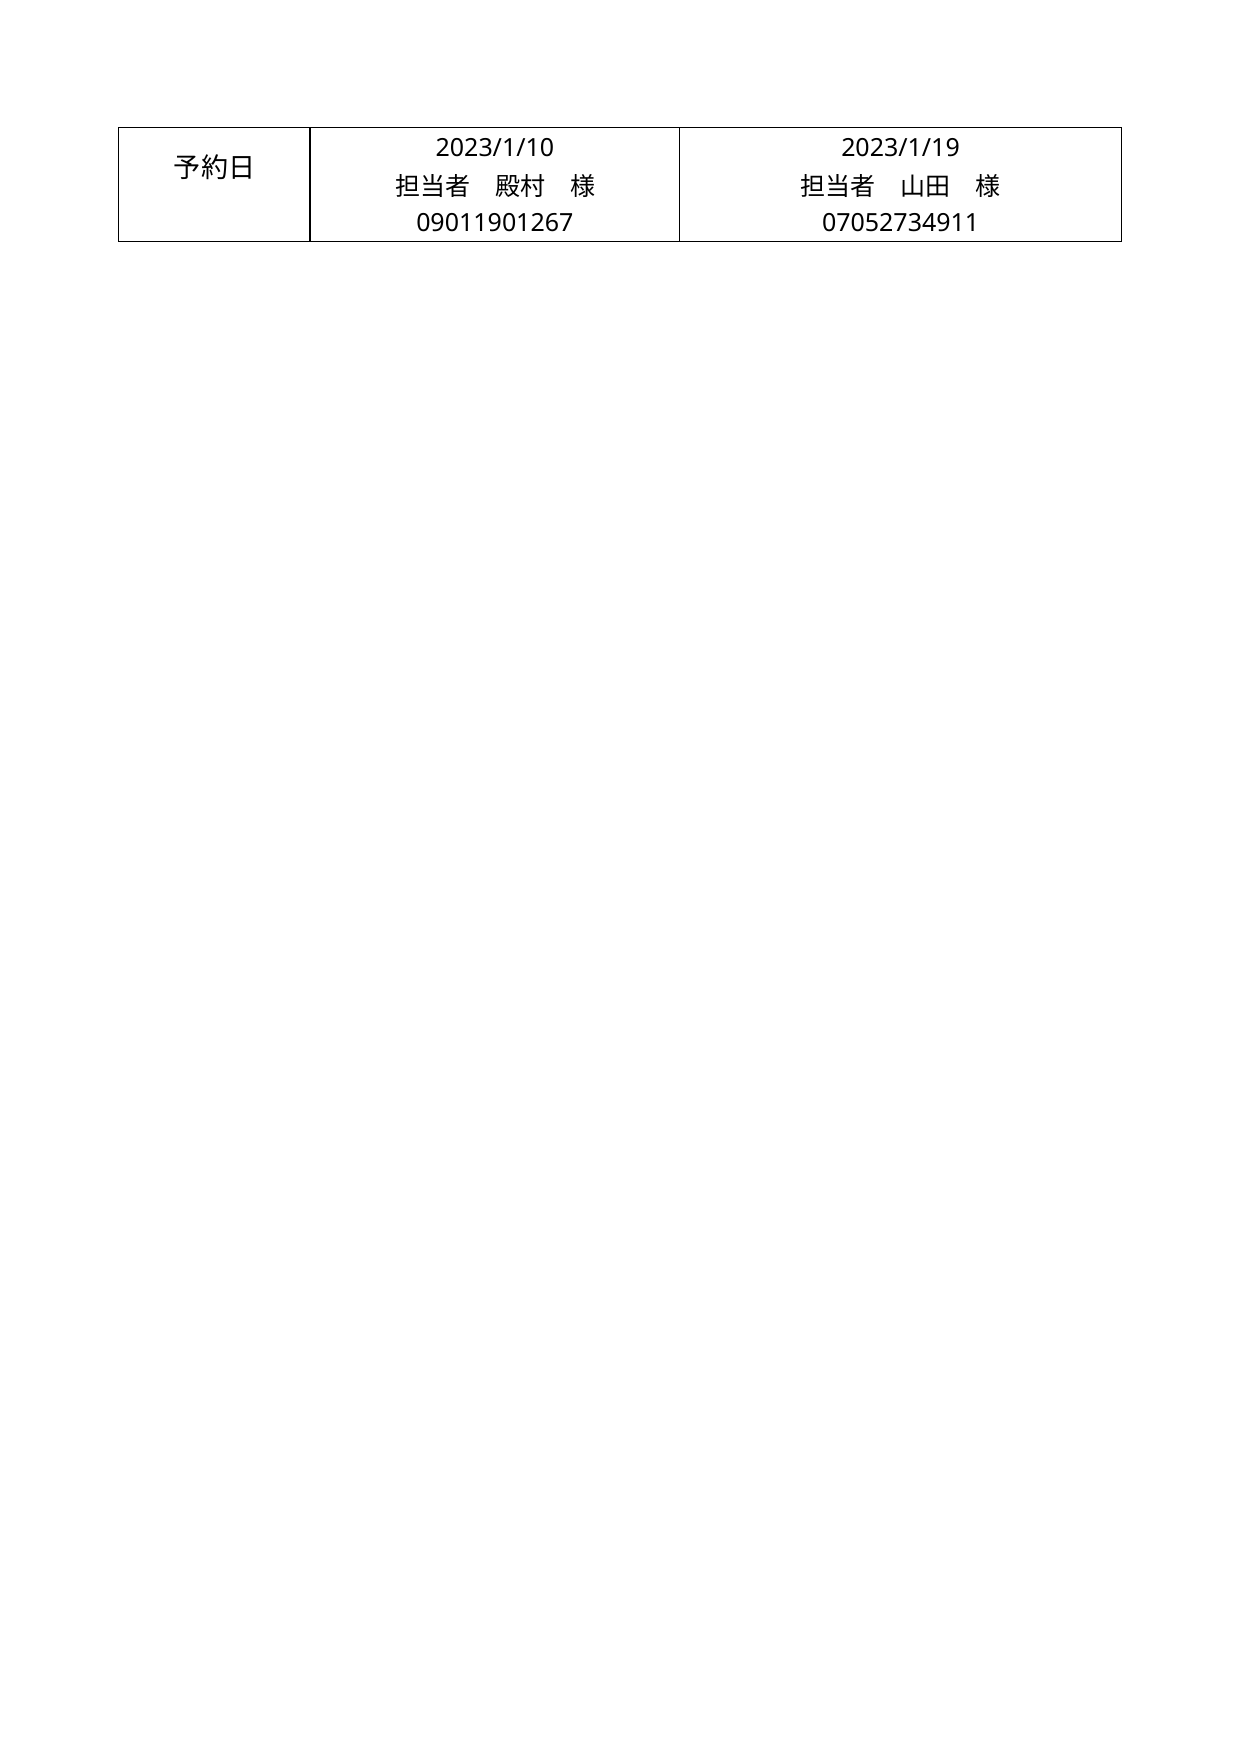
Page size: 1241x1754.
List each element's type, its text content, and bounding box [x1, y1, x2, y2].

table_cell 予約日 [119, 128, 309, 241]
table_cell 2023/1/10 担当者 殿村 様 09011901267 [311, 128, 679, 241]
table_cell 2023/1/19 担当者 山田 様 07052734911 [680, 128, 1121, 241]
